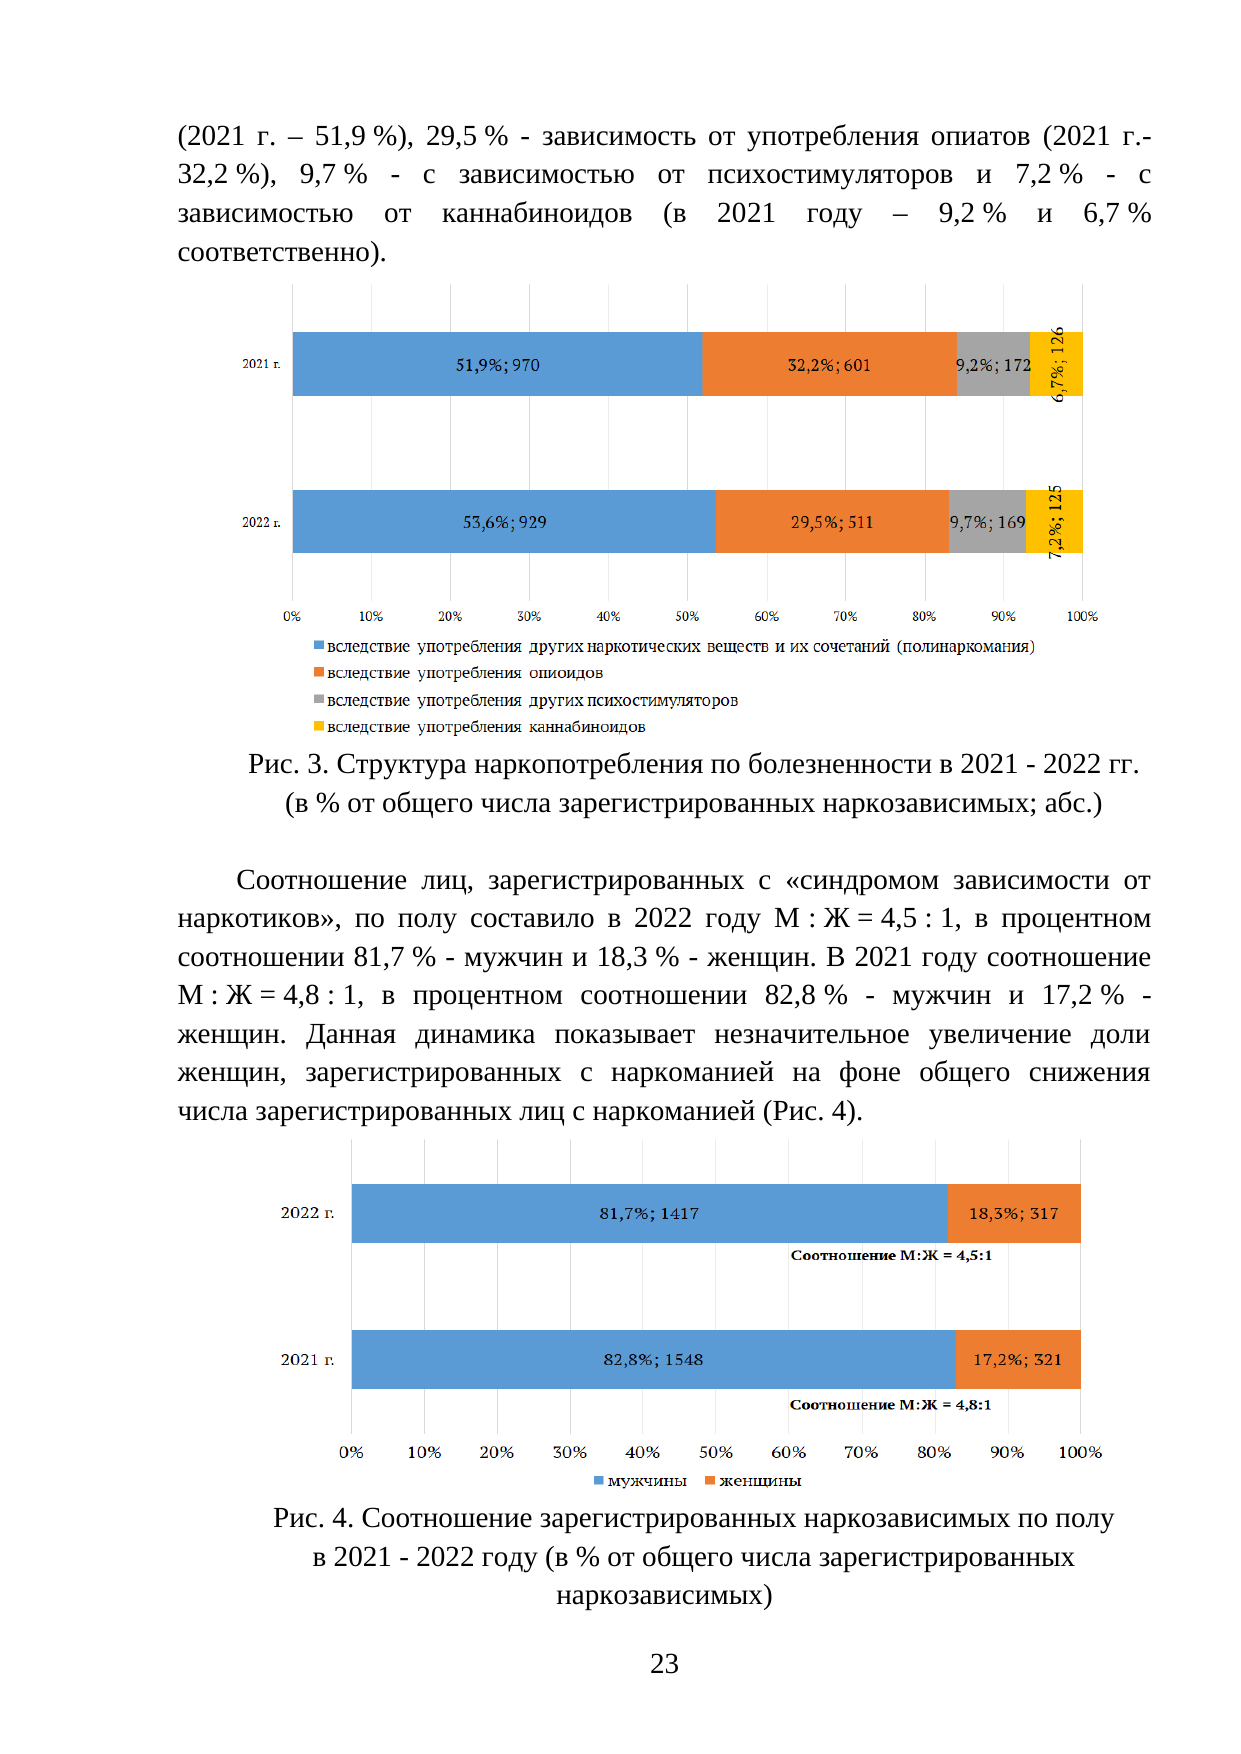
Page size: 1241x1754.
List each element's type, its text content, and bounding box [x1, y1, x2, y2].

text Соотношение лиц, зарегистрированных с «синдромом зависимости от наркотиков», по полу составило в 2022 году М : Ж = 4,5 : 1, в процентном соотношении 81,7 % - мужчин и 18,3 % - женщин. В 2021 году соотношение М : Ж = 4,8 : 1, в процентном соотношении 82,8 % - мужчин и 17,2 % - женщин. Данная динамика показывает незначительное увеличение доли женщин, зарегистрированных с наркоманией на фоне общего снижения числа зарегистрированных лиц с наркоманией (Рис. 4). [177, 862, 1152, 1127]
picture [236, 272, 1110, 742]
text Рис. 4. Соотношение зарегистрированных наркозависимых по полу [177, 1500, 1152, 1534]
text (в % от общего числа зарегистрированных наркозависимых; абс.) [177, 785, 1152, 818]
text в 2021 - 2022 году (в % от общего числа зарегистрированных наркозависимых) [177, 1539, 1152, 1611]
text Рис. 3. Структура наркопотребления по болезненности в 2021 - 2022 гг. [177, 746, 1152, 780]
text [177, 118, 1152, 267]
picture [276, 1131, 1112, 1496]
